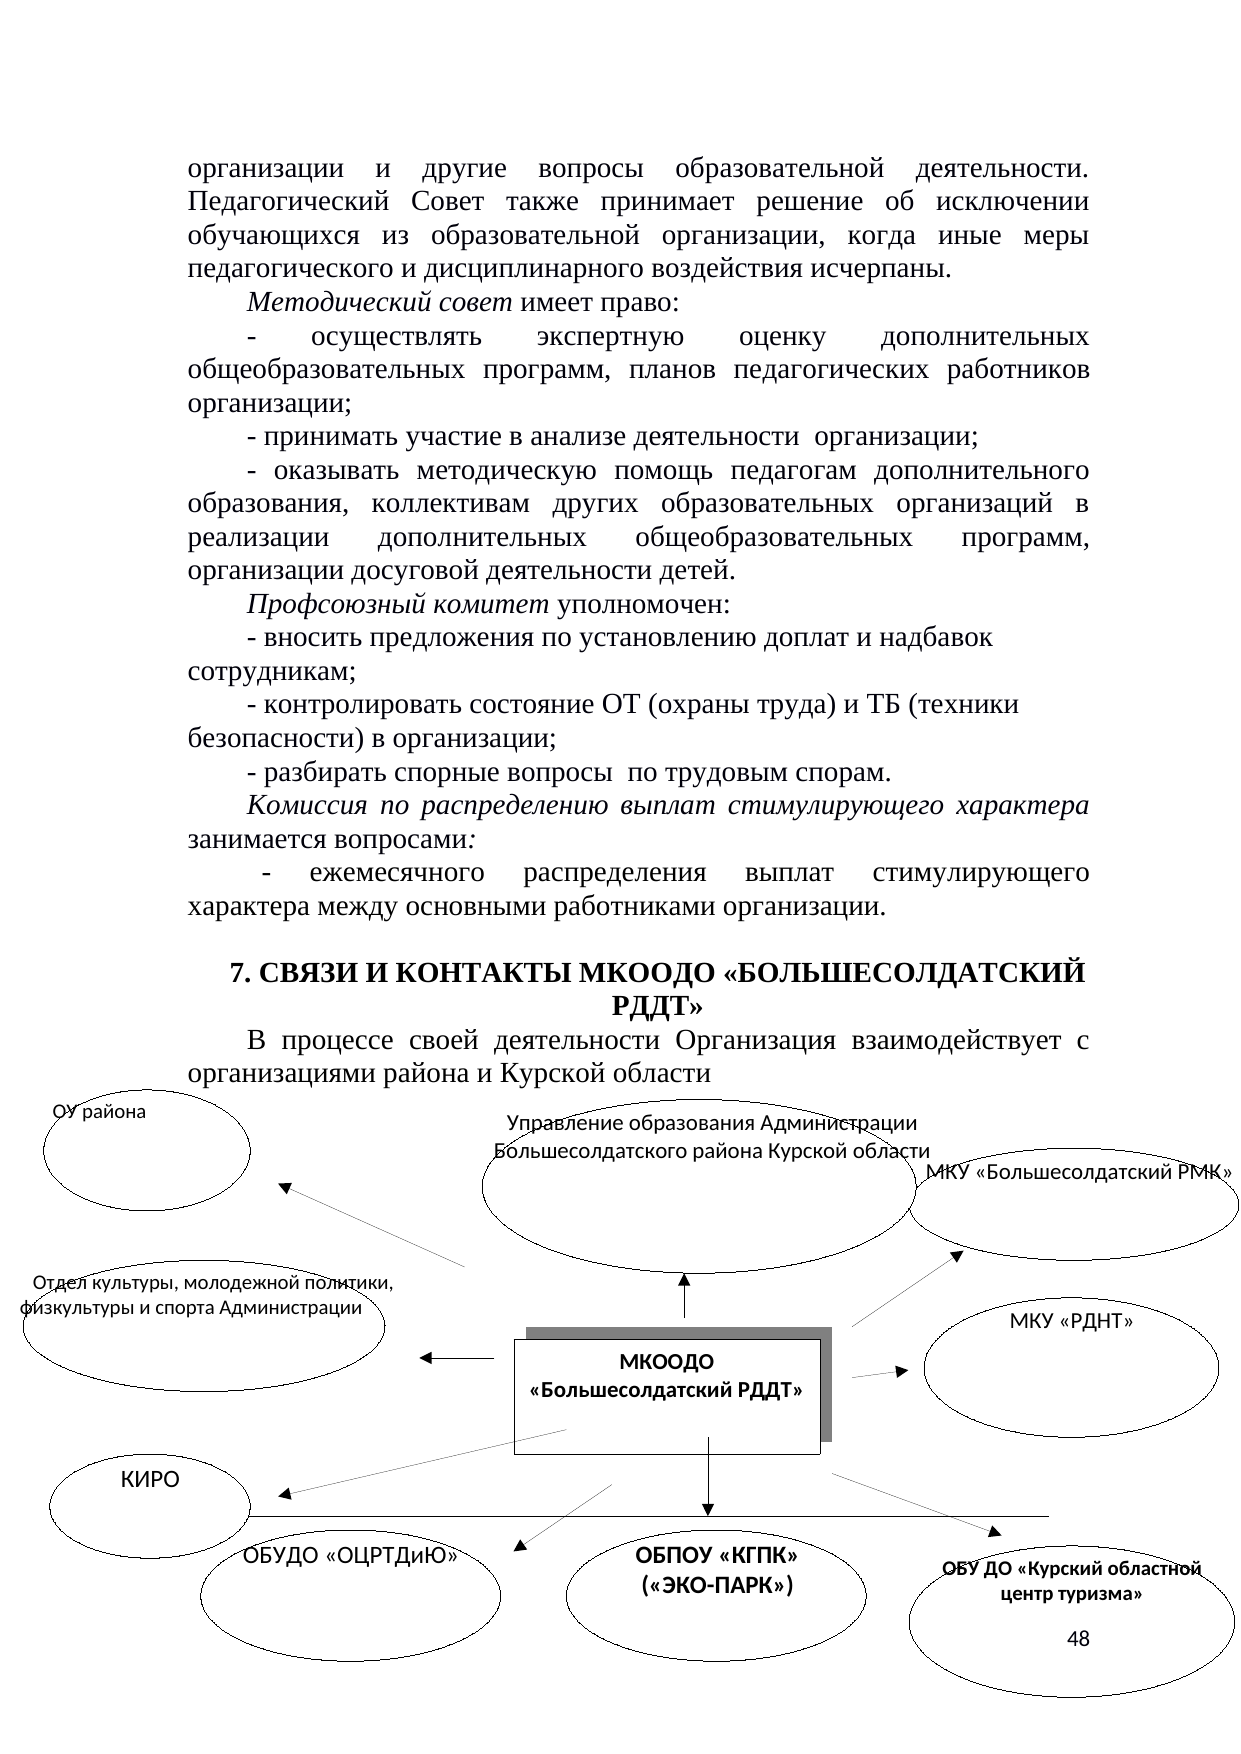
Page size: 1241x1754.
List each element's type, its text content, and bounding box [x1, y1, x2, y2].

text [187, 150, 1090, 284]
text - контролировать состояние ОТ (охраны труда) и ТБ (техники безопасности) в организации; [187, 687, 1090, 754]
text - осуществлять экспертную оценку дополнительных общеобразовательных программ, планов педагогических работников организации; [187, 318, 1090, 418]
text - оказывать методическую помощь педагогам дополнительного образования, коллективам других образовательных организаций в реализации дополнительных общеобразовательных программ, организации досуговой деятельности детей. [187, 452, 1090, 586]
text Методический совет имеет право: [187, 284, 1090, 318]
text 7. СВЯЗИ И КОНТАКТЫ МКООДО «БОЛЬШЕСОЛДАТСКИЙ РДДТ» [225, 955, 1090, 1022]
text Профсоюзный комитет уполномочен: [187, 586, 1090, 619]
text - вносить предложения по установлению доплат и надбавок сотрудникам; [187, 619, 1090, 687]
text - разбирать спорные вопросы по трудовым спорам. [187, 754, 1090, 787]
text - ежемесячного распределения выплат стимулирующего характера между основными работниками организации. [187, 854, 1090, 921]
text Комиссия по распределению выплат стимулирующего характера занимается вопросами: [187, 787, 1090, 854]
text В процессе своей деятельности Организация взаимодействует с организациями района и Курской области [187, 1022, 1090, 1089]
text - принимать участие в анализе деятельности организации; [187, 418, 1090, 452]
